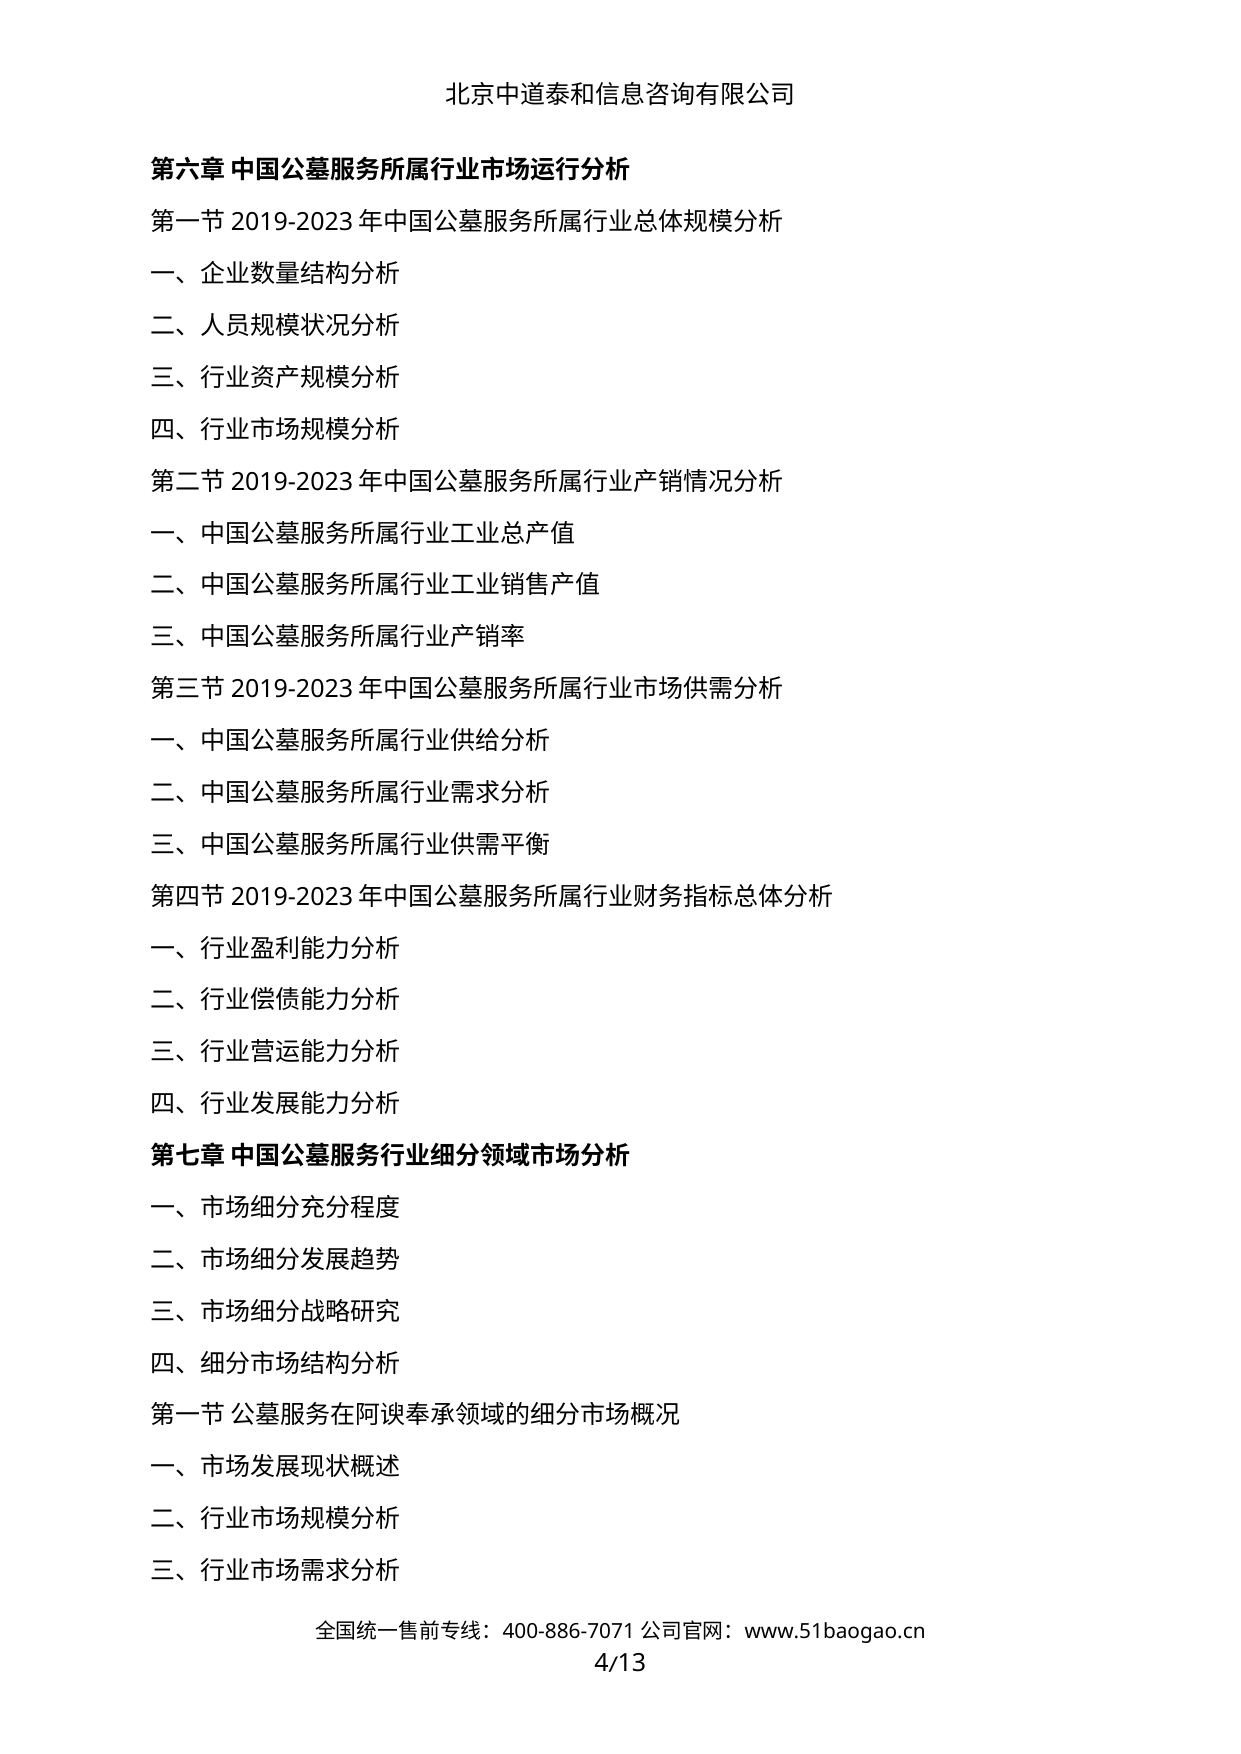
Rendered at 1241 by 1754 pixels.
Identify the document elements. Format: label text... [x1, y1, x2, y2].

text 三、行业资产规模分析 [150, 357, 1090, 394]
text 二、行业偿债能力分析 [150, 980, 1090, 1016]
text 二、市场细分发展趋势 [150, 1239, 1090, 1276]
text 二、中国公墓服务所属行业需求分析 [150, 772, 1090, 809]
text 一、中国公墓服务所属行业供给分析 [150, 721, 1090, 757]
text 四、细分市场结构分析 [150, 1343, 1090, 1379]
text 第一节 2019-2023年中国公墓服务所属行业总体规模分析 [150, 202, 1090, 238]
text 一、市场发展现状概述 [150, 1447, 1090, 1483]
text 第三节 2019-2023年中国公墓服务所属行业市场供需分析 [150, 669, 1090, 705]
text 一、行业盈利能力分析 [150, 928, 1090, 964]
text 一、中国公墓服务所属行业工业总产值 [150, 513, 1090, 549]
text 四、行业市场规模分析 [150, 409, 1090, 446]
text 三、行业市场需求分析 [150, 1551, 1090, 1587]
text 第一节 公墓服务在阿谀奉承领域的细分市场概况 [150, 1395, 1090, 1431]
text 二、中国公墓服务所属行业工业销售产值 [150, 565, 1090, 601]
text 一、企业数量结构分析 [150, 254, 1090, 290]
text 二、行业市场规模分析 [150, 1499, 1090, 1535]
text 第六章 中国公墓服务所属行业市场运行分析 [150, 150, 1090, 186]
text 一、市场细分充分程度 [150, 1187, 1090, 1224]
text 三、中国公墓服务所属行业产销率 [150, 617, 1090, 653]
text 四、行业发展能力分析 [150, 1084, 1090, 1120]
text 三、市场细分战略研究 [150, 1291, 1090, 1327]
text 第二节 2019-2023年中国公墓服务所属行业产销情况分析 [150, 461, 1090, 497]
text 三、行业营运能力分析 [150, 1032, 1090, 1068]
text 第七章 中国公墓服务行业细分领域市场分析 [150, 1136, 1090, 1172]
text 二、人员规模状况分析 [150, 306, 1090, 342]
text 三、中国公墓服务所属行业供需平衡 [150, 824, 1090, 861]
text 第四节 2019-2023年中国公墓服务所属行业财务指标总体分析 [150, 876, 1090, 912]
